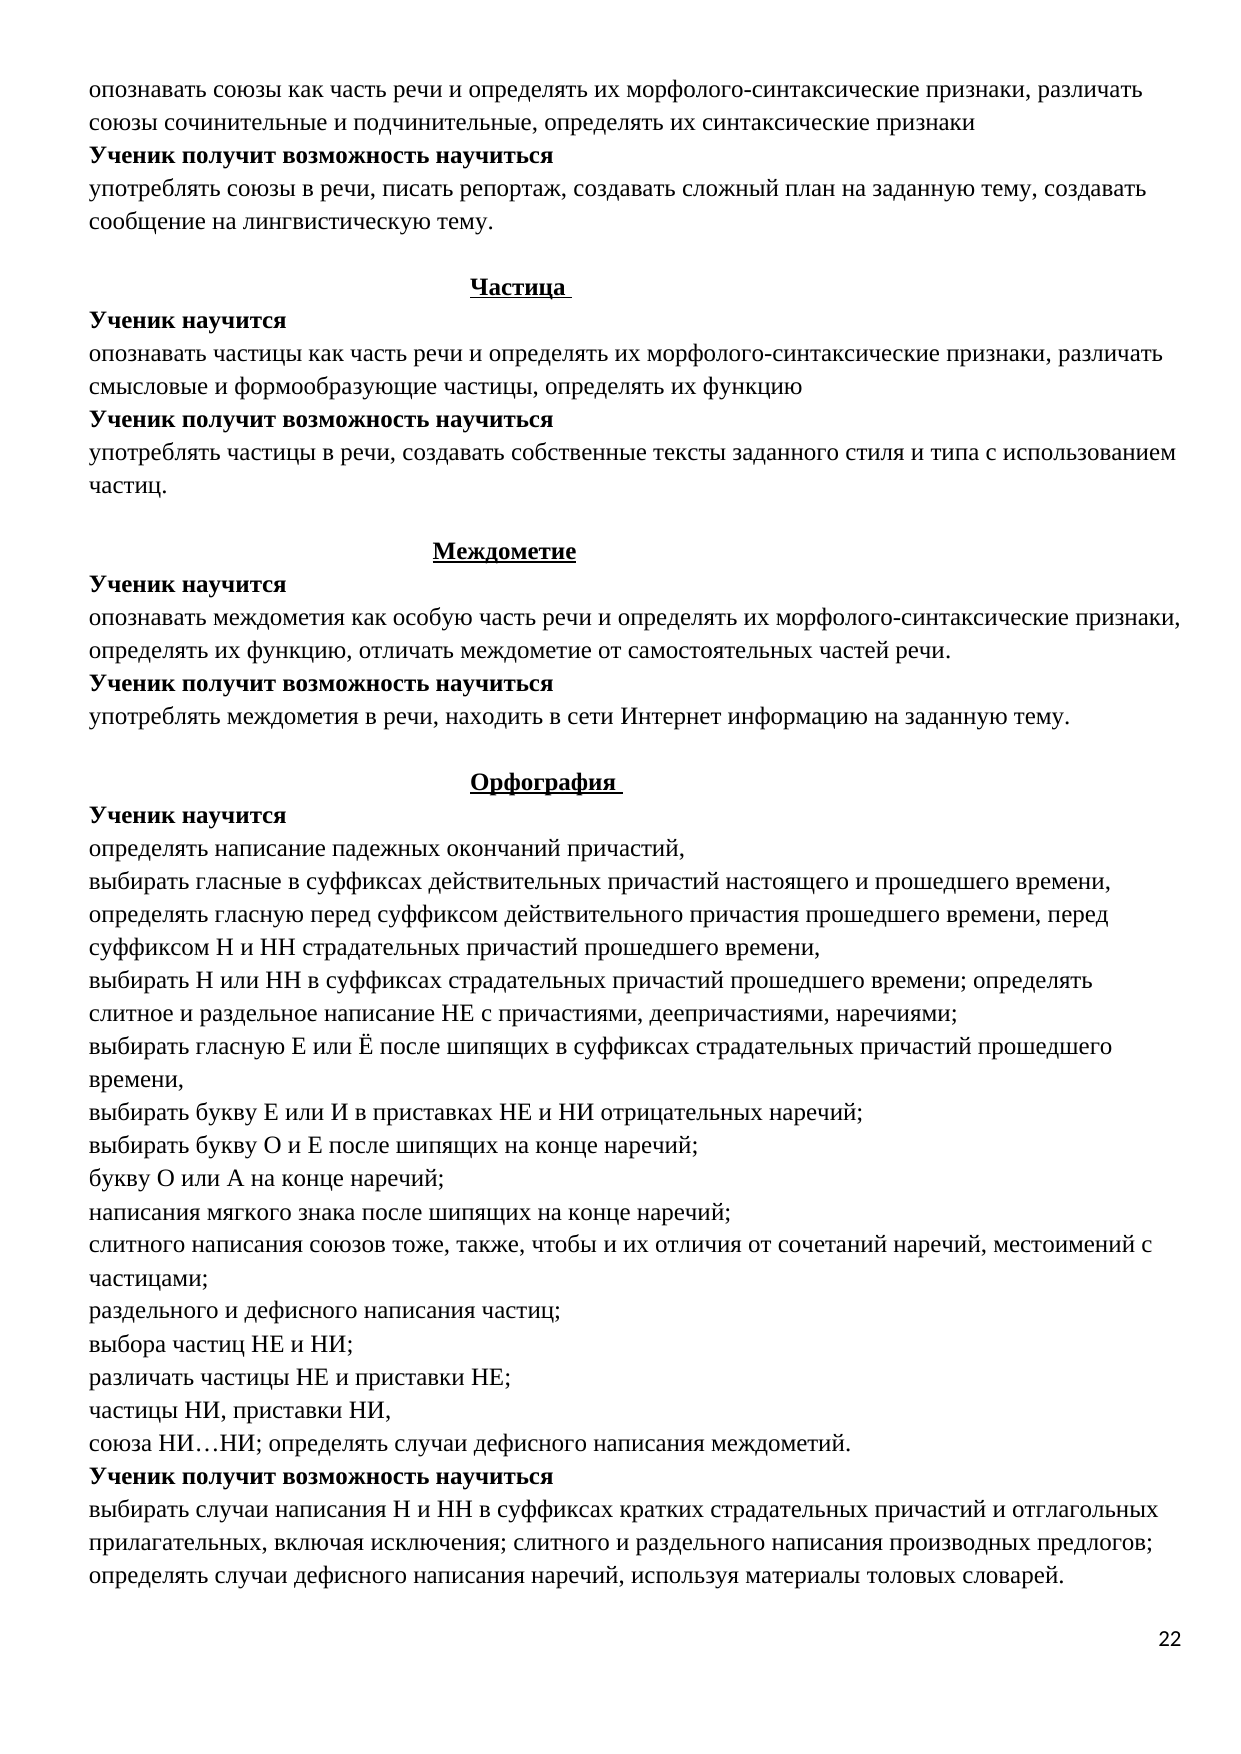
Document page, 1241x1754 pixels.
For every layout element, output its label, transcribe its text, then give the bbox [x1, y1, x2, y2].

text опознавать междометия как особую часть речи и определять их морфолого-синтаксические признаки, определять их функцию, отличать междометие от самостоятельных частей речи. [89, 602, 1181, 664]
text Ученик научится [89, 569, 1181, 598]
text выбирать гласную Е или Ё после шипящих в суффиксах страдательных причастий прошедшего времени, [89, 1031, 1181, 1093]
text частицы НИ, приставки НИ, [89, 1395, 1181, 1423]
text Ученик получит возможность научиться [89, 404, 1181, 433]
text раздельного и дефисного написания частиц; [89, 1296, 1181, 1324]
text Междометие [89, 536, 1181, 565]
text Ученик получит возможность научиться [89, 140, 1181, 169]
text выбирать случаи написания Н и НН в суффиксах кратких страдательных причастий и отглагольных прилагательных, включая исключения; слитного и раздельного написания производных предлогов; определять случаи дефисного написания наречий, используя материалы толовых словарей. [89, 1494, 1181, 1588]
text опознавать союзы как часть речи и определять их морфолого-синтаксические признаки, различать союзы сочинительные и подчинительные, определять их синтаксические признаки [89, 74, 1181, 136]
text Частица [89, 272, 1181, 301]
text Ученик получит возможность научиться [89, 1461, 1181, 1489]
text написания мягкого знака после шипящих на конце наречий; [89, 1197, 1181, 1225]
text выбирать Н или НН в суффиксах страдательных причастий прошедшего времени; определять слитное и раздельное написание НЕ с причастиями, деепричастиями, наречиями; [89, 965, 1181, 1027]
text опознавать частицы как часть речи и определять их морфолого-синтаксические признаки, различать смысловые и формообразующие частицы, определять их функцию [89, 338, 1181, 400]
text слитного написания союзов тоже, также, чтобы и их отличия от сочетаний наречий, местоимений с частицами; [89, 1229, 1181, 1291]
text выбирать букву О и Е после шипящих на конце наречий; [89, 1131, 1181, 1159]
text различать частицы НЕ и приставки НЕ; [89, 1362, 1181, 1390]
text выбора частиц НЕ и НИ; [89, 1329, 1181, 1357]
text букву О или А на конце наречий; [89, 1163, 1181, 1192]
text Ученик научится [89, 800, 1181, 829]
text определять написание падежных окончаний причастий, [89, 833, 1181, 862]
text употреблять союзы в речи, писать репортаж, создавать сложный план на заданную тему, создавать сообщение на лингвистическую тему. [89, 173, 1181, 235]
text употреблять междометия в речи, находить в сети Интернет информацию на заданную тему. [89, 701, 1181, 730]
text Орфография [89, 767, 1181, 796]
text выбирать букву Е или И в приставках НЕ и НИ отрицательных наречий; [89, 1097, 1181, 1126]
text союза НИ…НИ; определять случаи дефисного написания междометий. [89, 1428, 1181, 1456]
text Ученик научится [89, 305, 1181, 334]
text выбирать гласные в суффиксах действительных причастий настоящего и прошедшего времени, [89, 866, 1181, 895]
text употреблять частицы в речи, создавать собственные тексты заданного стиля и типа с использованием частиц. [89, 437, 1181, 499]
text Ученик получит возможность научиться [89, 668, 1181, 697]
text определять гласную перед суффиксом действительного причастия прошедшего времени, перед суффиксом Н и НН страдательных причастий прошедшего времени, [89, 899, 1181, 961]
